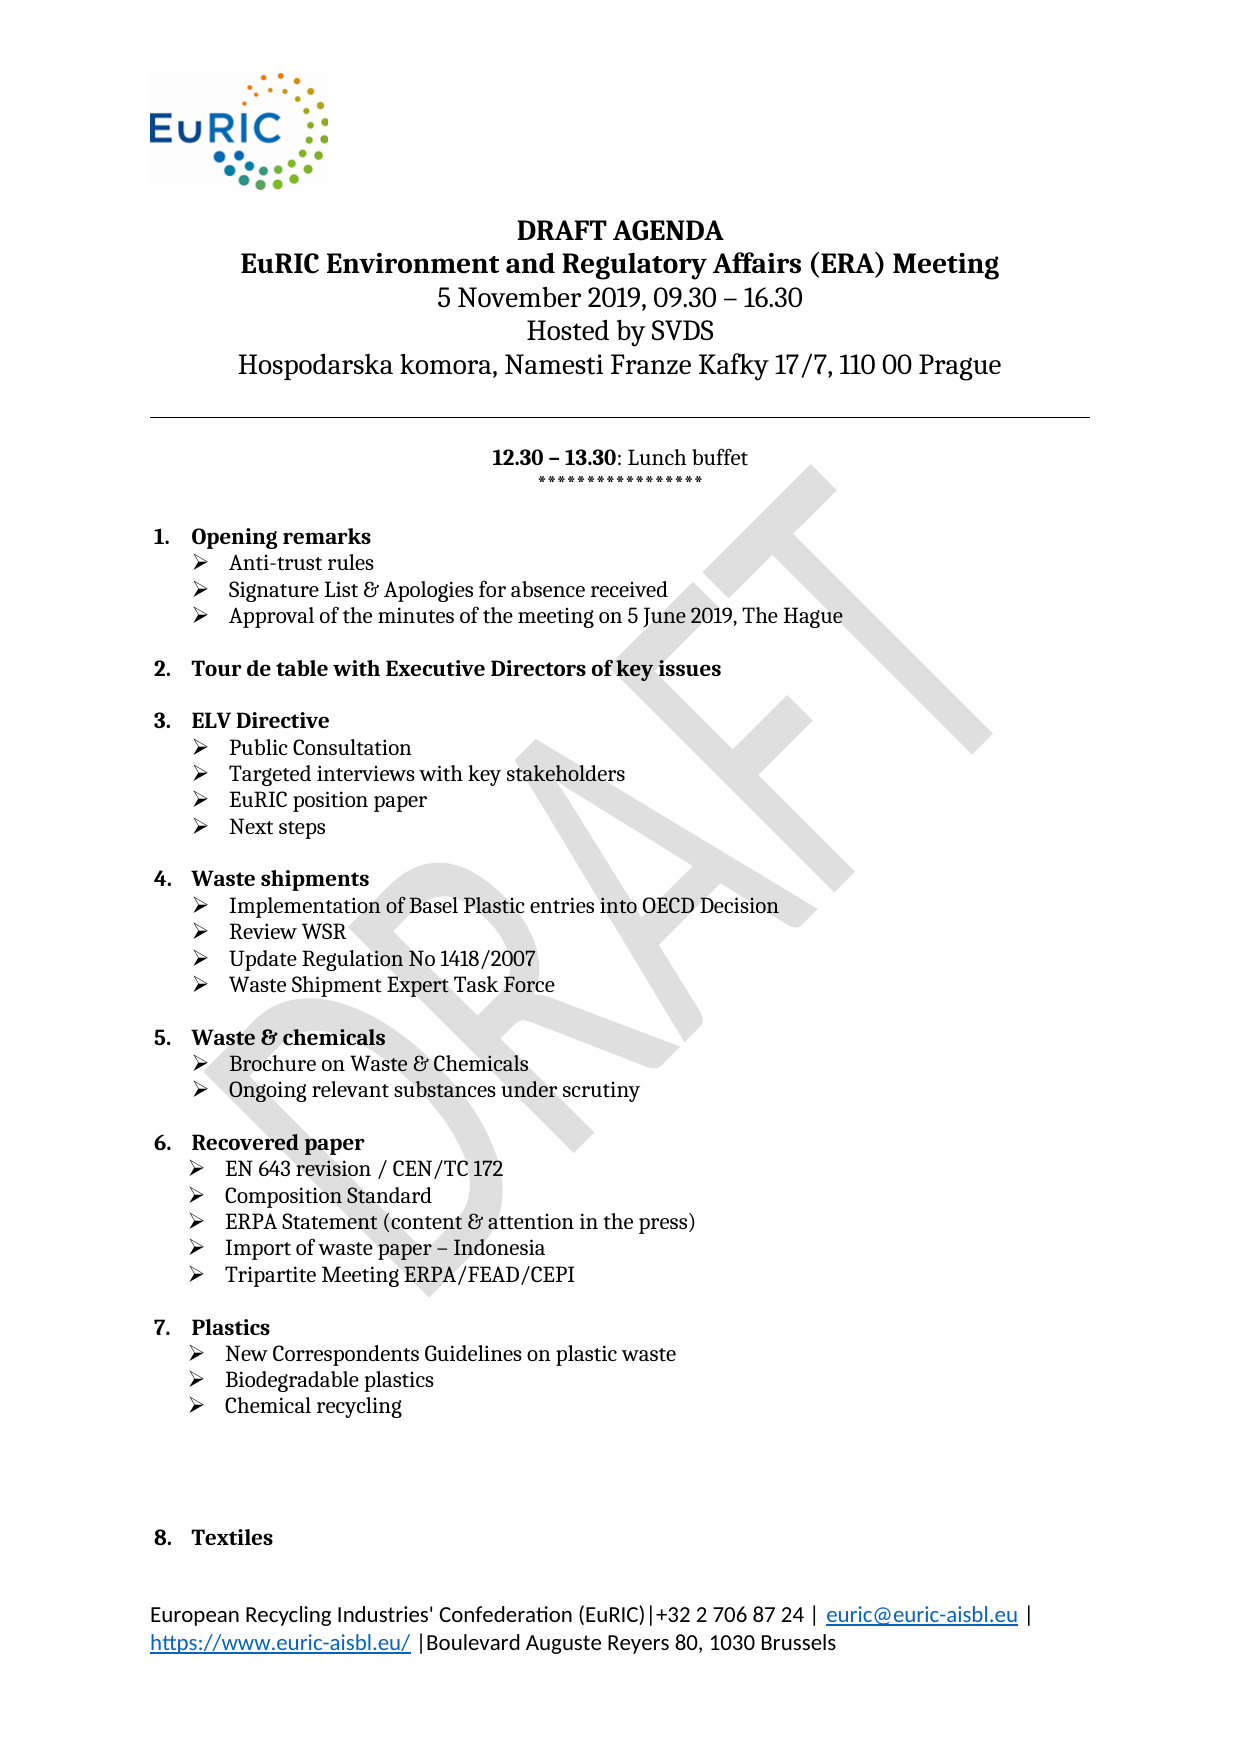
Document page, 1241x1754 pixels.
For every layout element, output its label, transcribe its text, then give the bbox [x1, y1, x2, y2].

list Waste shipments [154, 866, 1046, 893]
list ELV Directive [154, 708, 1046, 734]
list ERPA Statement (content & attention in the press) [187, 1209, 1046, 1235]
list Brochure on Waste & Chemicals [191, 1051, 1046, 1077]
text ***************** [150, 471, 1090, 497]
list Import of waste paper – Indonesia [187, 1235, 1046, 1262]
list Ongoing relevant substances under scrutiny [191, 1077, 1046, 1103]
list Tour de table with Executive Directors of key issues [154, 655, 1046, 682]
text Hospodarska komora, Namesti Franze Kafky 17/7, 110 00 Prague [150, 348, 1090, 382]
list Textiles [154, 1525, 1046, 1551]
text 5 November 2019, 09.30 – 16.30 [150, 281, 1090, 314]
list Targeted interviews with key stakeholders [191, 761, 1046, 787]
text 12.30 – 13.30: Lunch buffet [150, 444, 1090, 471]
list Waste Shipment Expert Task Force [191, 972, 1046, 998]
list Tripartite Meeting ERPA/FEAD/CEPI [187, 1262, 1046, 1288]
list Next steps [191, 813, 1046, 840]
list Anti-trust rules [191, 550, 1046, 576]
list Composition Standard [187, 1182, 1046, 1209]
list Chemical recycling [187, 1393, 1046, 1420]
list Update Regulation No 1418/2007 [191, 945, 1046, 972]
list Review WSR [191, 919, 1046, 945]
list Public Consultation [191, 734, 1046, 761]
list Opening remarks [154, 524, 1046, 550]
list New Correspondents Guidelines on plastic waste [187, 1341, 1046, 1367]
list Signature List & Apologies for absence received [191, 576, 1046, 603]
picture [150, 73, 328, 190]
text EuRIC Environment and Regulatory Affairs (ERA) Meeting [150, 247, 1090, 281]
text DRAFT AGENDA [150, 214, 1090, 247]
list Plastics [154, 1314, 1046, 1341]
list Biodegradable plastics [187, 1367, 1046, 1393]
text Hosted by SVDS [150, 314, 1090, 348]
list EuRIC position paper [191, 787, 1046, 813]
list Implementation of Basel Plastic entries into OECD Decision [191, 893, 1046, 919]
list Approval of the minutes of the meeting on 5 June 2019, The Hague [191, 603, 1046, 629]
list Waste & chemicals [154, 1024, 1046, 1051]
list EN 643 revision / CEN/TC 172 [187, 1156, 1046, 1182]
list Recovered paper [154, 1130, 1046, 1156]
